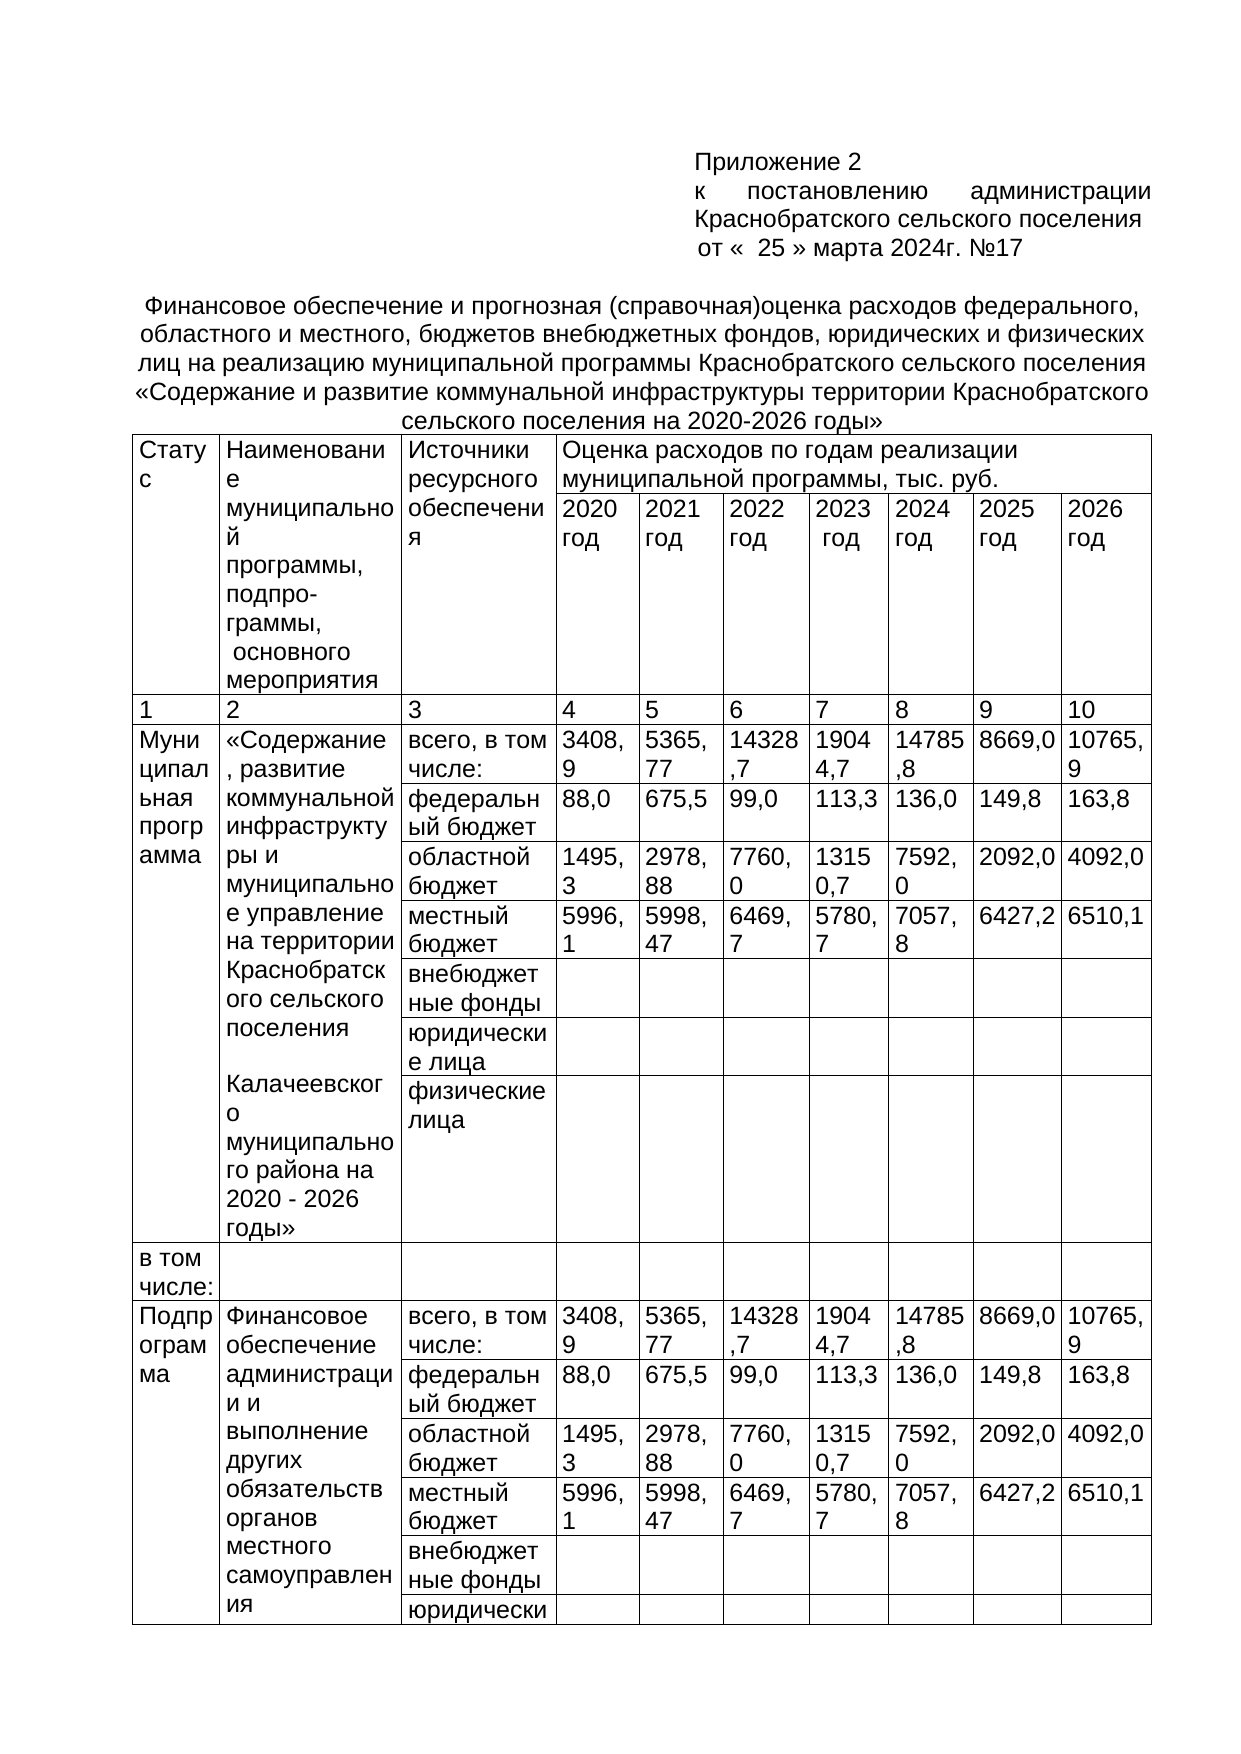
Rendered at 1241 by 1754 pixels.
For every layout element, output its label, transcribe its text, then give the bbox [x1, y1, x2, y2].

table_cell 675,5 [640, 784, 723, 841]
table_cell [974, 1536, 1061, 1594]
table_cell [640, 1018, 723, 1075]
table_cell [640, 1076, 723, 1242]
table_cell [557, 1018, 639, 1075]
table_cell [810, 959, 888, 1017]
table_cell [724, 1536, 809, 1594]
table_cell [810, 1243, 888, 1300]
table_cell [220, 1243, 401, 1300]
table_cell 5780,7 [810, 1478, 888, 1535]
table_cell юридические лица [402, 1595, 556, 1623]
table_cell [724, 1018, 809, 1075]
table_cell юридические лица [402, 1018, 556, 1075]
table_cell [1062, 1536, 1151, 1594]
table_cell 2092,0 [974, 842, 1061, 899]
table_cell 7 [810, 695, 888, 724]
table_cell 2 [220, 695, 401, 724]
table_cell 2021 год [640, 494, 723, 694]
text Приложение 2 [694, 147, 1152, 176]
table_cell 1 [133, 695, 219, 724]
table_cell [640, 1243, 723, 1300]
table_cell 1495,3 [557, 1419, 639, 1477]
table_cell Финансовое обеспечение администрации и выполнение других обязательств органов местного самоуправления [220, 1301, 401, 1623]
table_cell 2024 год [889, 494, 973, 694]
table_cell местный бюджет [402, 901, 556, 958]
table_cell 2025 год [974, 494, 1061, 694]
text Финансовое обеспечение и прогнозная (справочная)оценка расходов федерального, областного и местного, бюджетов внебюджетных фондов, юридических и физических лиц на реализацию муниципальной программы Краснобратского сельского поселения «Содержание и развитие коммунальной инфраструктуры территории Краснобратского сельского поселения на 2020-2026 годы» [133, 291, 1152, 434]
table_cell [1062, 959, 1151, 1017]
table_cell [640, 959, 723, 1017]
table_header Источники ресурсного обеспечения [402, 435, 556, 694]
table_cell 88,0 [557, 1360, 639, 1418]
table_cell [810, 1536, 888, 1594]
table_cell [724, 959, 809, 1017]
table_cell всего, в том числе: [402, 725, 556, 782]
table_cell 6510,1 [1062, 1478, 1151, 1535]
table_cell [889, 1018, 973, 1075]
table_cell 3 [402, 695, 556, 724]
table_cell [724, 1595, 809, 1623]
table_cell 5780,7 [810, 901, 888, 958]
table_cell [402, 1243, 556, 1300]
table_cell федеральный бюджет [402, 1360, 556, 1418]
table_cell 7592,0 [889, 842, 973, 899]
table_cell [810, 1595, 888, 1623]
table_cell 7592,0 [889, 1419, 973, 1477]
table_cell 3408,9 [557, 725, 639, 782]
table_cell 6469,7 [724, 1478, 809, 1535]
table_cell внебюджетные фонды [402, 959, 556, 1017]
table_cell 7760,0 [724, 842, 809, 899]
table_cell 2026 год [1062, 494, 1151, 694]
table_cell Муниципальная программа [133, 725, 219, 1242]
table_cell 6510,1 [1062, 901, 1151, 958]
table_cell [1062, 1243, 1151, 1300]
table_cell областной бюджет [402, 1419, 556, 1477]
table_cell 88,0 [557, 784, 639, 841]
table_cell [557, 1536, 639, 1594]
table_cell 99,0 [724, 784, 809, 841]
table_cell 2022 год [724, 494, 809, 694]
table_cell 2092,0 [974, 1419, 1061, 1477]
table_cell 149,8 [974, 1360, 1061, 1418]
text от « 25 » марта 2024г. №17 [133, 233, 1152, 262]
table_cell [1062, 1076, 1151, 1242]
table_cell 4092,0 [1062, 1419, 1151, 1477]
table_cell [810, 1018, 888, 1075]
table_header Оценка расходов по годам реализации муниципальной программы, тыс. руб. [557, 435, 1151, 493]
table_cell 5998,47 [640, 901, 723, 958]
table_cell 8669,0 [974, 725, 1061, 782]
table_cell 14785,8 [889, 725, 973, 782]
table_cell 5365,77 [640, 1301, 723, 1359]
table_cell 149,8 [974, 784, 1061, 841]
table_cell 6427,2 [974, 901, 1061, 958]
table_cell 13150,7 [810, 842, 888, 899]
table_cell федеральный бюджет [402, 784, 556, 841]
table_cell [974, 959, 1061, 1017]
table_cell 163,8 [1062, 1360, 1151, 1418]
table_cell местный бюджет [402, 1478, 556, 1535]
text к постановлению администрации Краснобратского сельского поселения [694, 176, 1152, 233]
table_cell 2020 год [557, 494, 639, 694]
table_cell 2978,88 [640, 842, 723, 899]
table_header Статус [133, 435, 219, 694]
table_cell областной бюджет [402, 842, 556, 899]
table_cell [640, 1536, 723, 1594]
table_cell [889, 1536, 973, 1594]
table_cell всего, в том числе: [402, 1301, 556, 1359]
table_cell 7057,8 [889, 1478, 973, 1535]
table_cell [557, 1243, 639, 1300]
table_cell 136,0 [889, 1360, 973, 1418]
table_cell 5996,1 [557, 1478, 639, 1535]
table_cell 5996,1 [557, 901, 639, 958]
table_cell 7760,0 [724, 1419, 809, 1477]
table_cell [889, 959, 973, 1017]
table_cell 6469,7 [724, 901, 809, 958]
table_cell [557, 1076, 639, 1242]
table_cell [889, 1076, 973, 1242]
table_cell 136,0 [889, 784, 973, 841]
table_cell 10765,9 [1062, 1301, 1151, 1359]
table_cell 13150,7 [810, 1419, 888, 1477]
table_cell 5365,77 [640, 725, 723, 782]
table_cell «Содержание , развитие коммунальной инфраструктуры и муниципальное управление на территории Краснобратского сельского поселения Калачеевского муниципального района на 2020 - 2026 годы» [220, 725, 401, 1242]
table_cell 6427,2 [974, 1478, 1061, 1535]
table_cell 2978,88 [640, 1419, 723, 1477]
table_cell [1062, 1018, 1151, 1075]
table_cell 14328,7 [724, 725, 809, 782]
table_header Наименование муниципальной программы, подпрограммы, основного мероприятия [220, 435, 401, 694]
table_cell 8669,0 [974, 1301, 1061, 1359]
table_cell 14328,7 [724, 1301, 809, 1359]
table_cell 10 [1062, 695, 1151, 724]
table_cell 4 [557, 695, 639, 724]
table_cell [974, 1243, 1061, 1300]
table_cell 19044,7 [810, 1301, 888, 1359]
table_cell 5998,47 [640, 1478, 723, 1535]
table_cell в том числе: [133, 1243, 219, 1300]
table_cell 9 [974, 695, 1061, 724]
table_cell [974, 1018, 1061, 1075]
table_cell 8 [889, 695, 973, 724]
table_cell 2023 год [810, 494, 888, 694]
table_cell [1062, 1595, 1151, 1623]
table_cell 163,8 [1062, 784, 1151, 841]
table_cell Подпрограмма [133, 1301, 219, 1623]
table_cell 99,0 [724, 1360, 809, 1418]
table_cell [724, 1243, 809, 1300]
table_cell 3408,9 [557, 1301, 639, 1359]
table_cell 113,3 [810, 784, 888, 841]
table_cell физические лица [402, 1076, 556, 1242]
table_cell 14785,8 [889, 1301, 973, 1359]
table_cell 5 [640, 695, 723, 724]
table_cell 10765,9 [1062, 725, 1151, 782]
table_cell [640, 1595, 723, 1623]
table_cell 19044,7 [810, 725, 888, 782]
table_cell [889, 1595, 973, 1623]
table_cell 7057,8 [889, 901, 973, 958]
table_cell [974, 1595, 1061, 1623]
table_cell [557, 1595, 639, 1623]
table_cell [557, 959, 639, 1017]
table_cell 675,5 [640, 1360, 723, 1418]
table_cell [724, 1076, 809, 1242]
table_cell [889, 1243, 973, 1300]
table_cell 1495,3 [557, 842, 639, 899]
table_cell [810, 1076, 888, 1242]
table_cell 113,3 [810, 1360, 888, 1418]
table_cell внебюджетные фонды [402, 1536, 556, 1594]
table_cell [974, 1076, 1061, 1242]
table_cell 4092,0 [1062, 842, 1151, 899]
table_cell 6 [724, 695, 809, 724]
